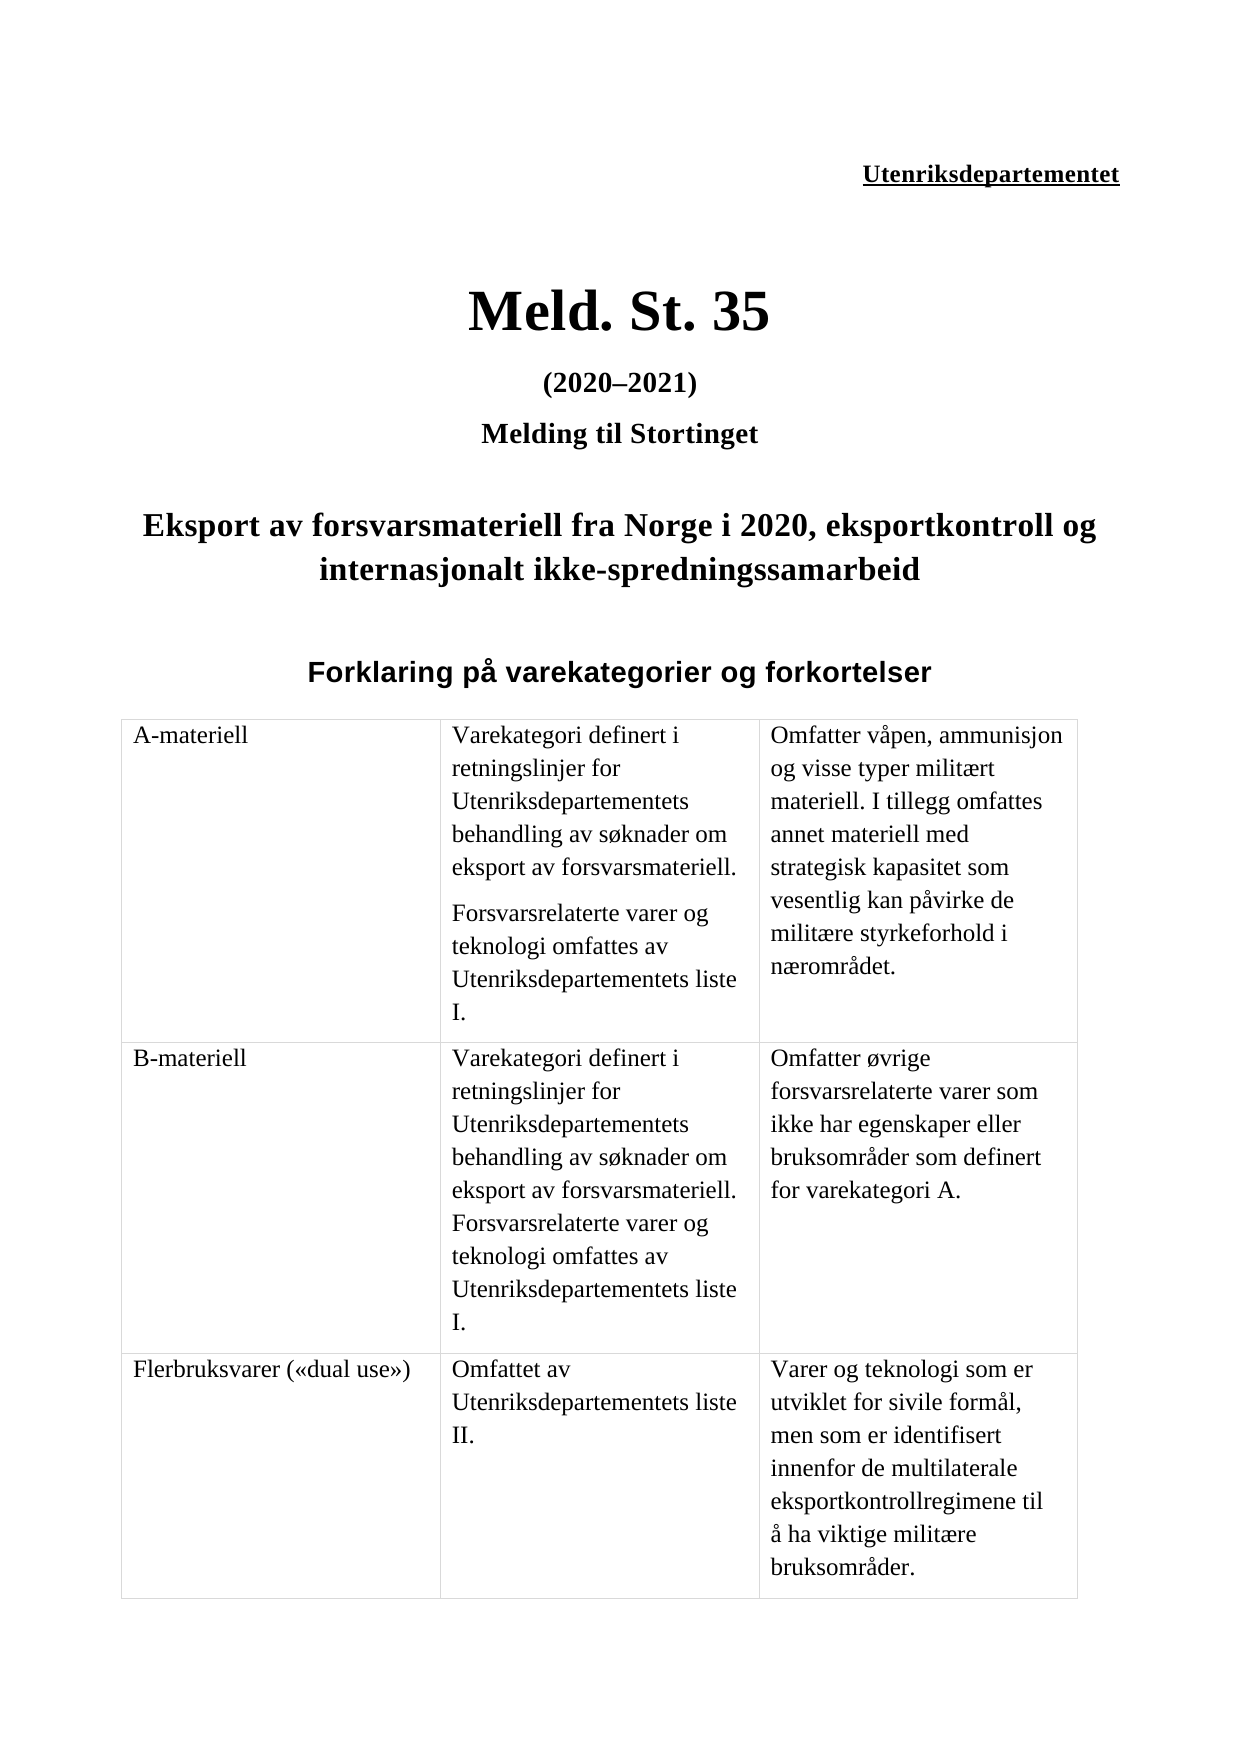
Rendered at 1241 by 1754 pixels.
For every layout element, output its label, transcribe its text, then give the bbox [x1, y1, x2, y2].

table_cell Flerbruksvarer («dual use») [122, 1354, 440, 1598]
text Meld. St. 35 [121, 276, 1119, 343]
table_cell Omfattet av Utenriksdepartementets liste II. [441, 1354, 759, 1598]
table_cell Omfatter øvrige forsvarsrelaterte varer som ikke har egenskaper eller bruksområder som definert for varekategori A. [760, 1043, 1077, 1353]
table_header A-materiell [122, 720, 440, 1042]
table_header Varekategori definert i retningslinjer for Utenriksdepartementets behandling av søknader om eksport av forsvarsmateriell. Forsvarsrelaterte varer og teknologi omfattes av Utenriksdepartementets liste I. [441, 720, 759, 1042]
table_cell Varekategori definert i retningslinjer for Utenriksdepartementets behandling av søknader om eksport av forsvarsmateriell. Forsvarsrelaterte varer og teknologi omfattes av Utenriksdepartementets liste I. [441, 1043, 759, 1353]
text Utenriksdepartementet [121, 159, 1119, 188]
text Melding til Stortinget [121, 416, 1119, 450]
table_cell B-materiell [122, 1043, 440, 1353]
text Eksport av forsvarsmateriell fra Norge i 2020, eksportkontroll og internasjonalt ikke-spredningssamarbeid [121, 505, 1119, 587]
text (2020–2021) [121, 365, 1119, 399]
table_header Omfatter våpen, ammunisjon og visse typer militært materiell. I tillegg omfattes annet materiell med strategisk kapasitet som vesentlig kan påvirke de militære styrkeforhold i nærområdet. [760, 720, 1077, 1042]
table_cell Varer og teknologi som er utviklet for sivile formål, men som er identifisert innenfor de multilaterale eksportkontrollregimene til å ha viktige militære bruksområder. [760, 1354, 1077, 1598]
text Forklaring på varekategorier og forkortelser [121, 656, 1119, 689]
